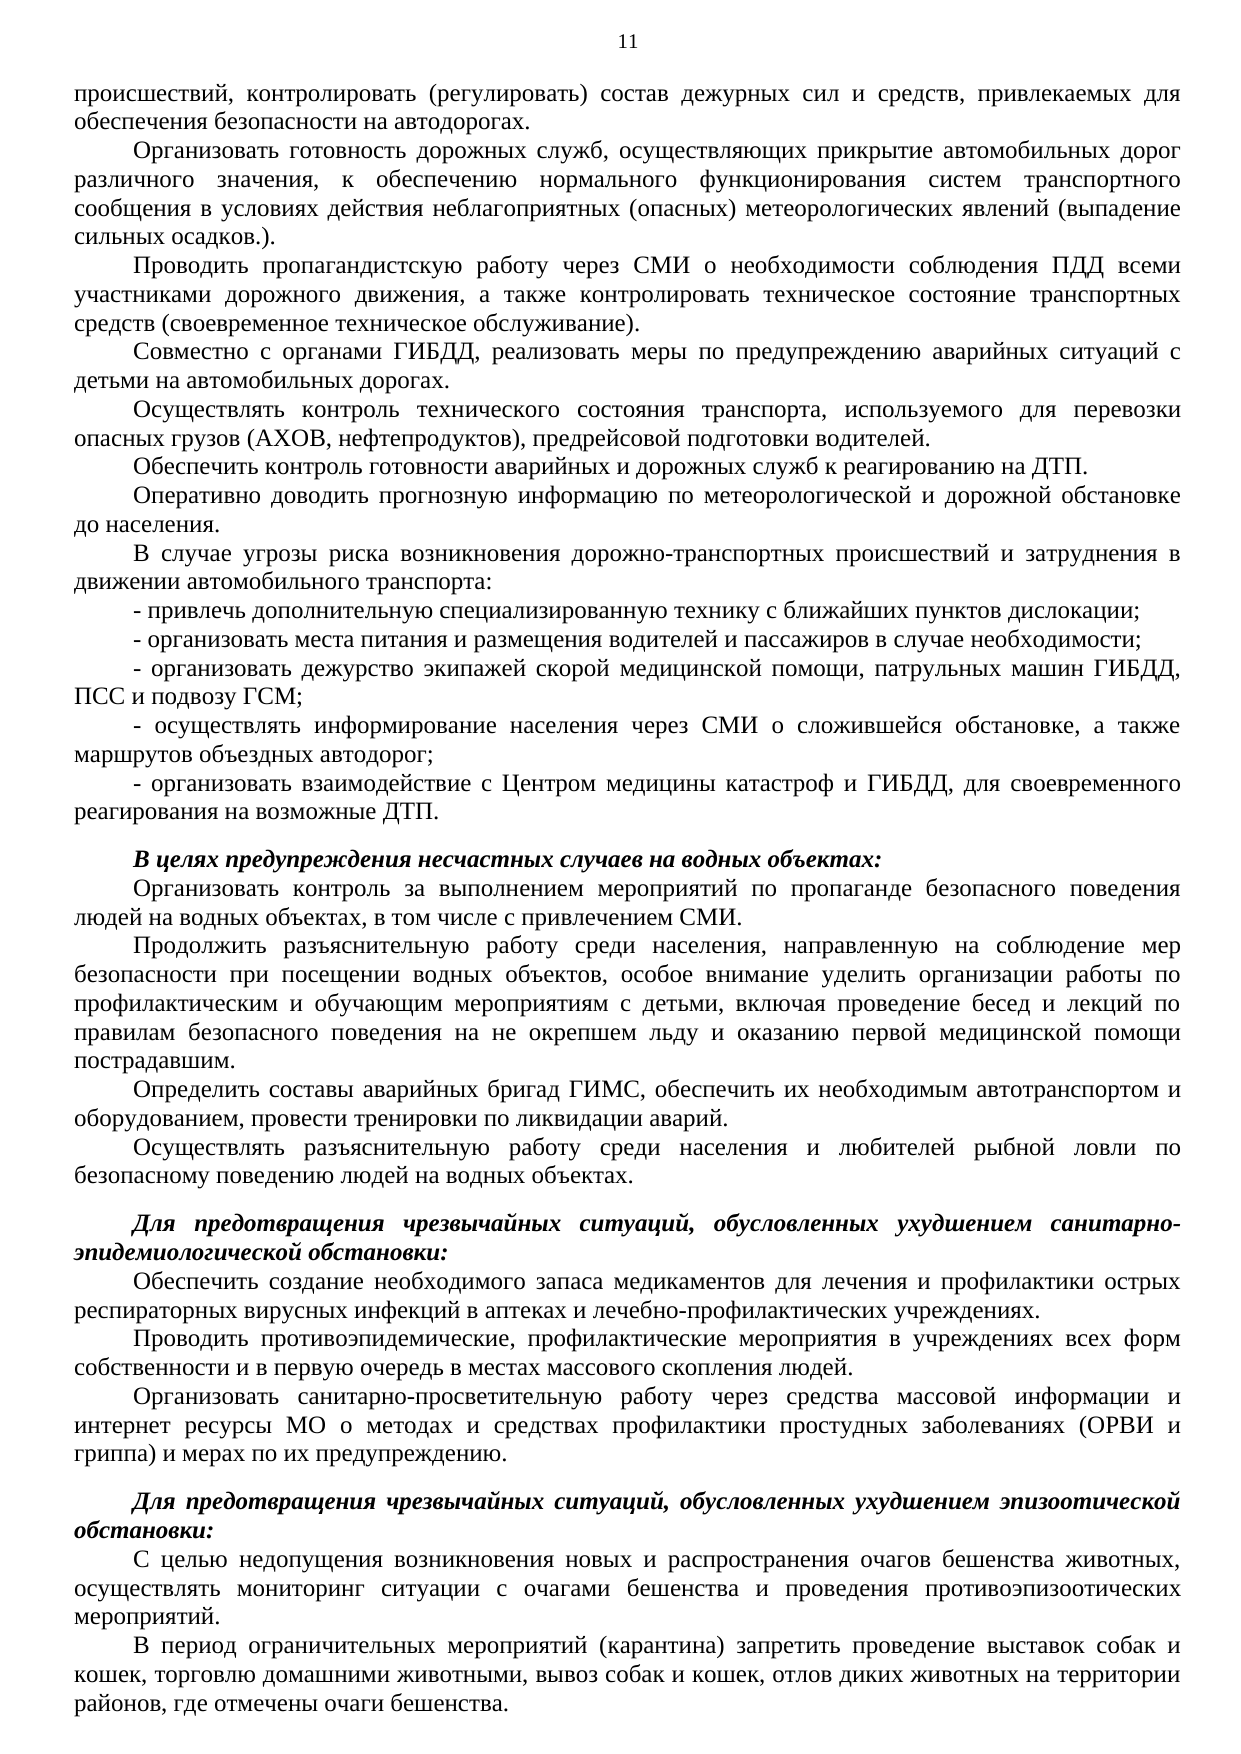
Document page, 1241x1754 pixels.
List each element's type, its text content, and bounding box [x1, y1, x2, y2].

text В целях предупреждения несчастных случаев на водных объектах: [74, 844, 1182, 873]
text Организовать санитарно-просветительную работу через средства массовой информации и интернет ресурсы МО о методах и средствах профилактики простудных заболеваниях (ОРВИ и гриппа) и мерах по их предупреждению. [74, 1381, 1182, 1467]
text В случае угрозы риска возникновения дорожно-транспортных происшествий и затруднения в движении автомобильного транспорта: [74, 538, 1182, 595]
text - привлечь дополнительную специализированную технику с ближайших пунктов дислокации; [74, 595, 1182, 624]
text В период ограничительных мероприятий (карантина) запретить проведение выставок собак и кошек, торговлю домашними животными, вывоз собак и кошек, отлов диких животных на территории районов, где отмечены очаги бешенства. [74, 1630, 1182, 1716]
text Для предотвращения чрезвычайных ситуаций, обусловленных ухудшением эпизоотической обстановки: [74, 1486, 1182, 1544]
text - организовать взаимодействие с Центром медицины катастроф и ГИБДД, для своевременного реагирования на возможные ДТП. [74, 768, 1182, 825]
text Для предотвращения чрезвычайных ситуаций, обусловленных ухудшением санитарно-эпидемиологической обстановки: [74, 1208, 1182, 1266]
text С целью недопущения возникновения новых и распространения очагов бешенства животных, осуществлять мониторинг ситуации с очагами бешенства и проведения противоэпизоотических мероприятий. [74, 1544, 1182, 1630]
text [74, 78, 1182, 135]
text Продолжить разъяснительную работу среди населения, направленную на соблюдение мер безопасности при посещении водных объектов, особое внимание уделить организации работы по профилактическим и обучающим мероприятиям с детьми, включая проведение бесед и лекций по правилам безопасного поведения на не окрепшем льду и оказанию первой медицинской помощи пострадавшим. [74, 931, 1182, 1074]
text - организовать дежурство экипажей скорой медицинской помощи, патрульных машин ГИБДД, ПСС и подвозу ГСМ; [74, 653, 1182, 710]
text Осуществлять разъяснительную работу среди населения и любителей рыбной ловли по безопасному поведению людей на водных объектах. [74, 1132, 1182, 1189]
text Проводить пропагандистскую работу через СМИ о необходимости соблюдения ПДД всеми участниками дорожного движения, а также контролировать техническое состояние транспортных средств (своевременное техническое обслуживание). [74, 250, 1182, 336]
text - организовать места питания и размещения водителей и пассажиров в случае необходимости; [74, 624, 1182, 653]
text Проводить противоэпидемические, профилактические мероприятия в учреждениях всех форм собственности и в первую очередь в местах массового скопления людей. [74, 1323, 1182, 1381]
text Обеспечить контроль готовности аварийных и дорожных служб к реагированию на ДТП. [74, 451, 1182, 480]
text Оперативно доводить прогнозную информацию по метеорологической и дорожной обстановке до населения. [74, 480, 1182, 538]
text Определить составы аварийных бригад ГИМС, обеспечить их необходимым автотранспортом и оборудованием, провести тренировки по ликвидации аварий. [74, 1074, 1182, 1132]
text Осуществлять контроль технического состояния транспорта, используемого для перевозки опасных грузов (АХОВ, нефтепродуктов), предрейсовой подготовки водителей. [74, 394, 1182, 451]
text Организовать готовность дорожных служб, осуществляющих прикрытие автомобильных дорог различного значения, к обеспечению нормального функционирования систем транспортного сообщения в условиях действия неблагоприятных (опасных) метеорологических явлений (выпадение сильных осадков.). [74, 135, 1182, 250]
text Организовать контроль за выполнением мероприятий по пропаганде безопасного поведения людей на водных объектах, в том числе с привлечением СМИ. [74, 873, 1182, 931]
text Обеспечить создание необходимого запаса медикаментов для лечения и профилактики острых респираторных вирусных инфекций в аптеках и лечебно-профилактических учреждениях. [74, 1266, 1182, 1323]
text Совместно с органами ГИБДД, реализовать меры по предупреждению аварийных ситуаций с детьми на автомобильных дорогах. [74, 336, 1182, 394]
text - осуществлять информирование населения через СМИ о сложившейся обстановке, а также маршрутов объездных автодорог; [74, 710, 1182, 768]
